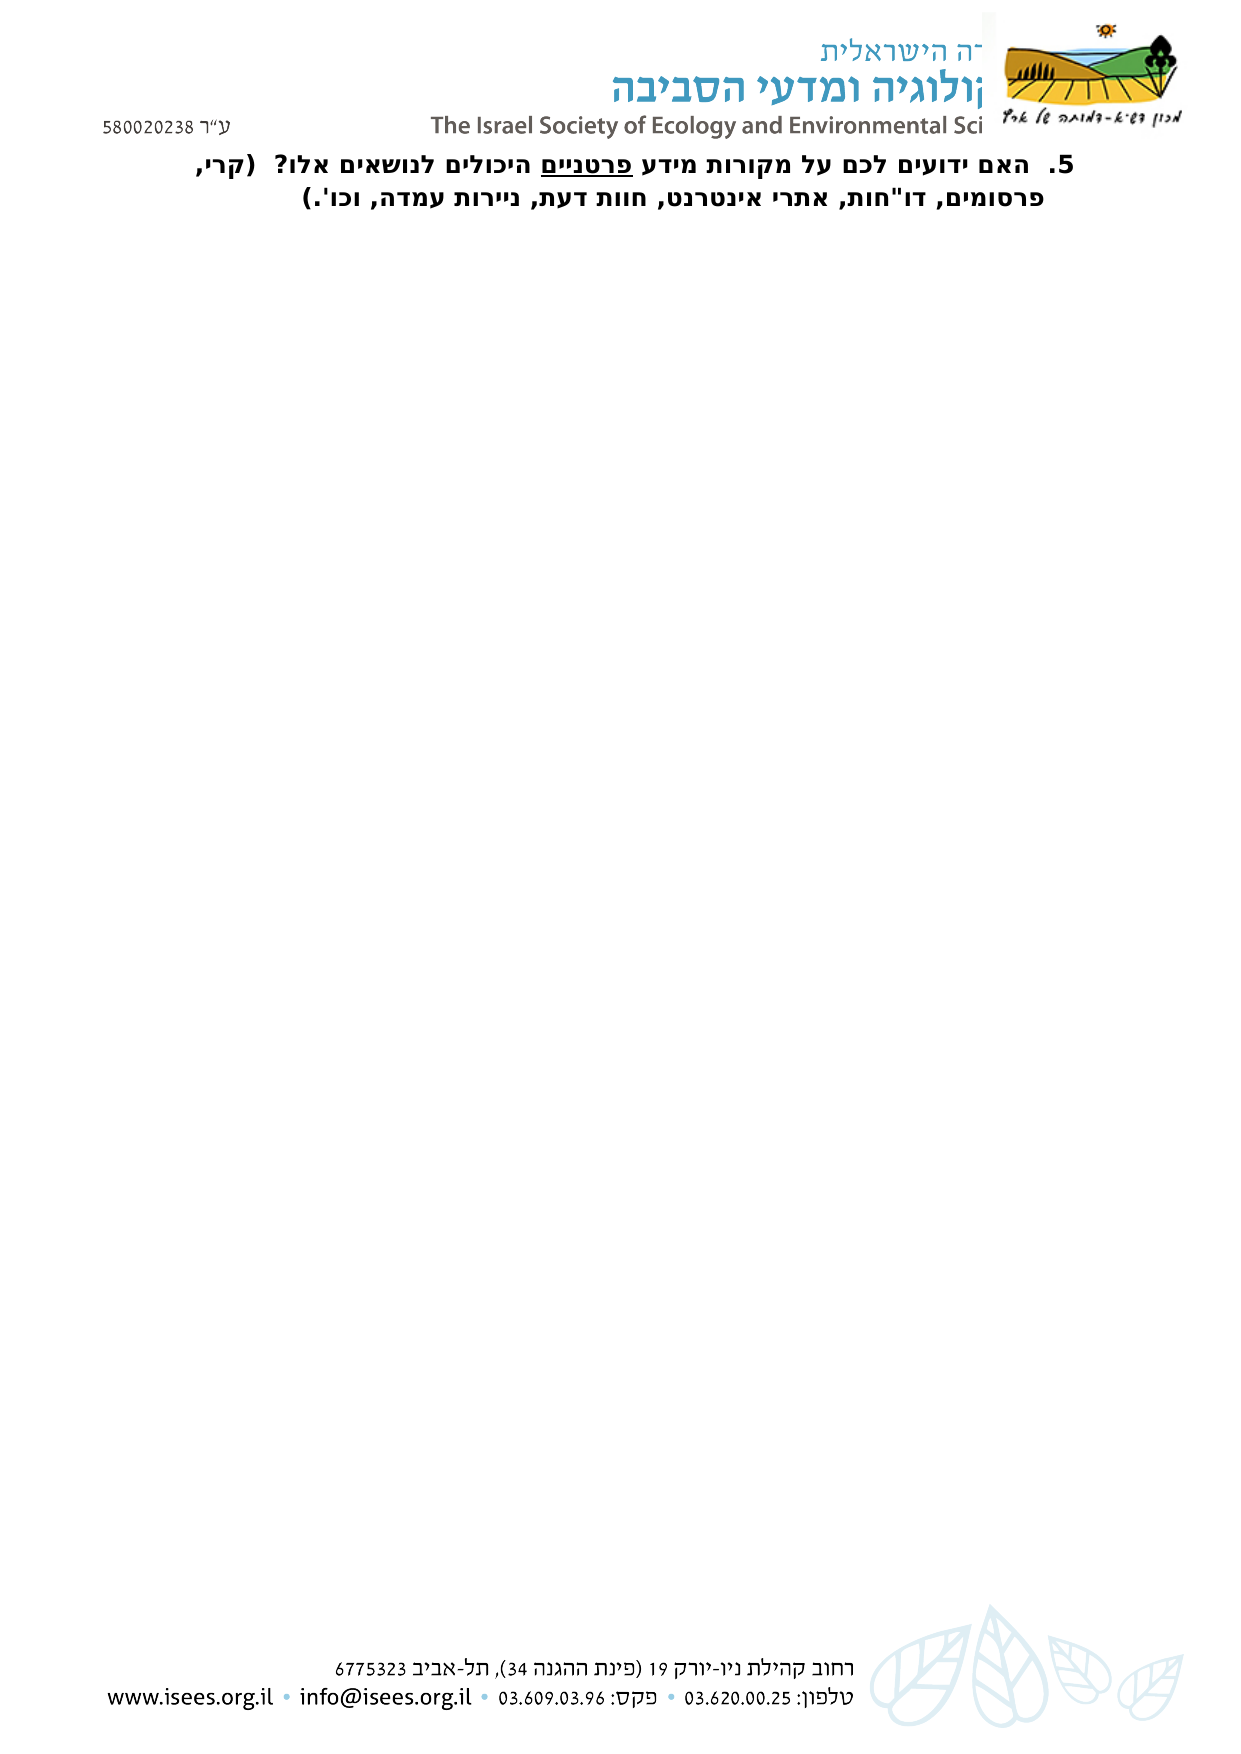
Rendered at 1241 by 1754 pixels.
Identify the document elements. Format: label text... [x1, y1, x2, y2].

picture [23, 0, 1241, 1753]
text 5. האם ידועים לכם על מקורות מידע פרטניים היכולים לנושאים אלו? (קרי, פרסומים, דו"חות, אתרי אינטרנט, חוות דעת, ניירות עמדה, וכו'.) [165, 150, 1075, 213]
